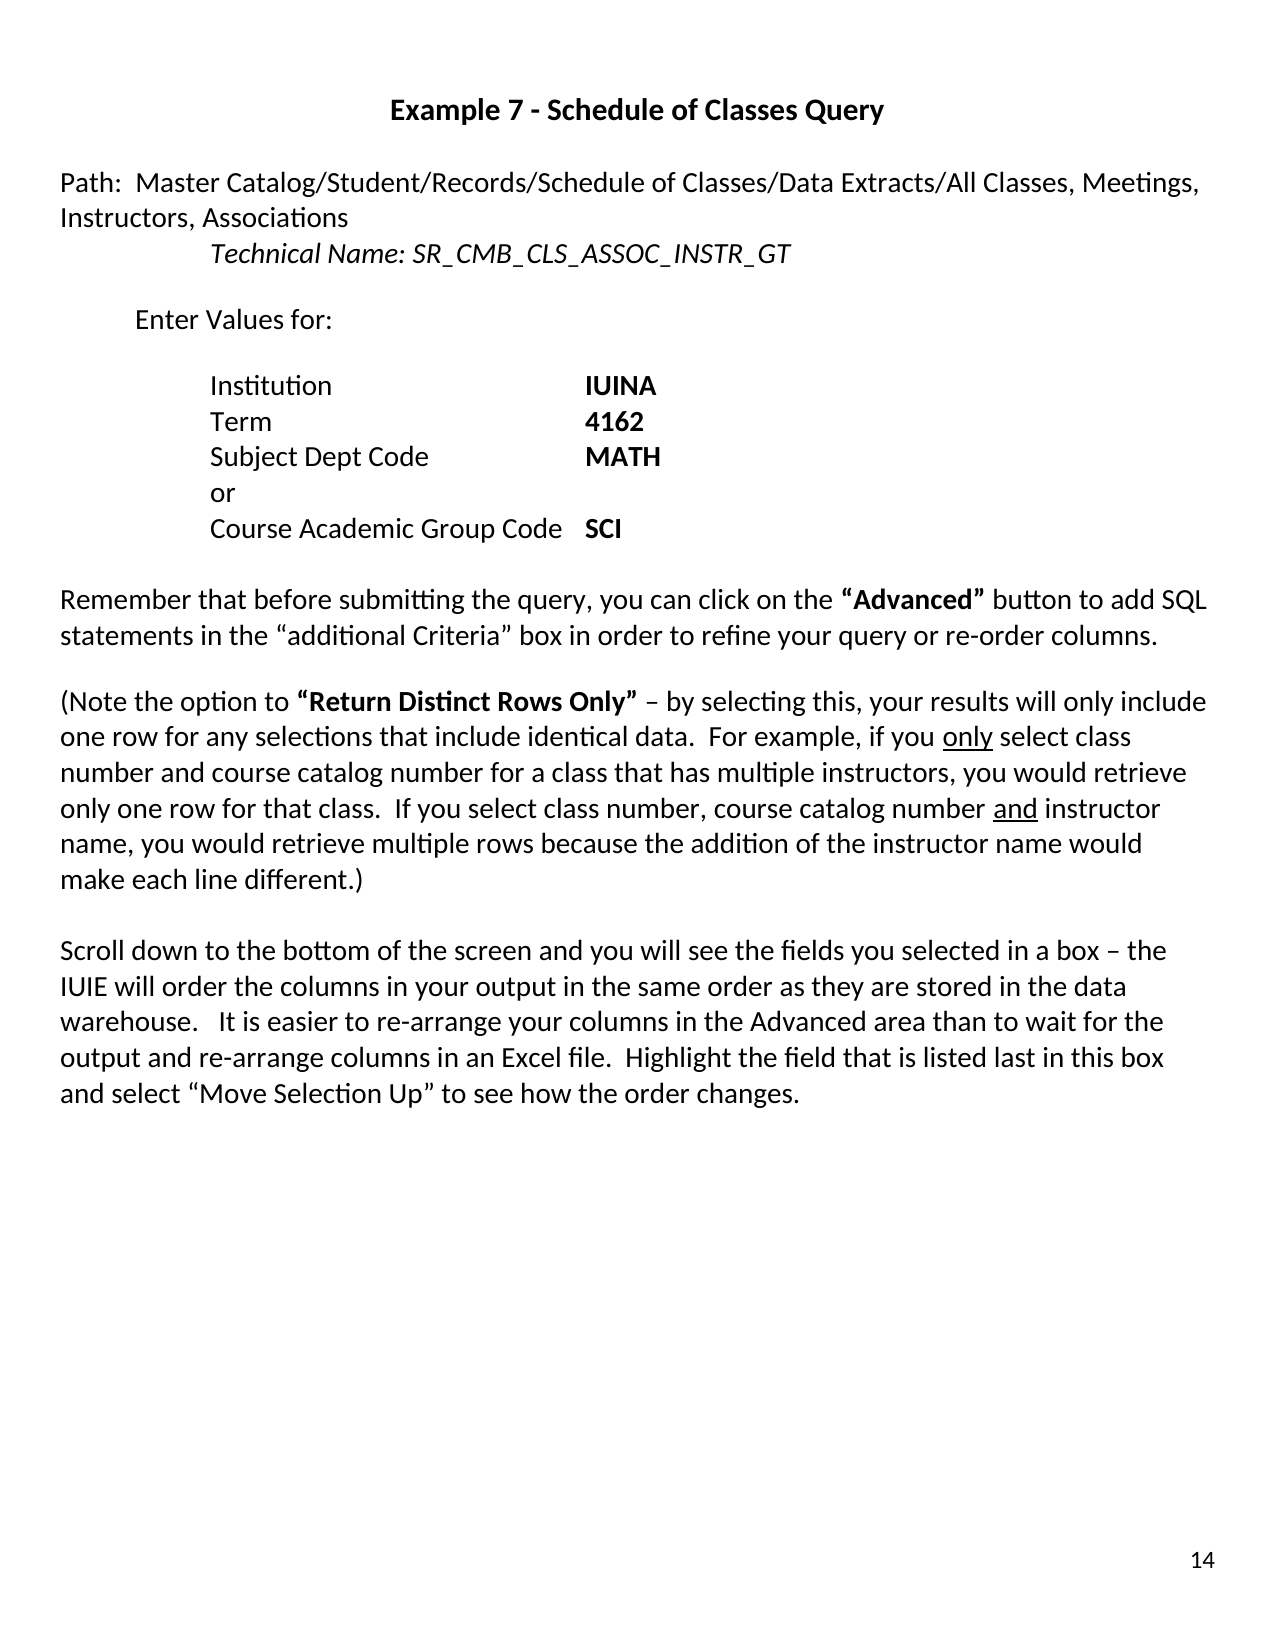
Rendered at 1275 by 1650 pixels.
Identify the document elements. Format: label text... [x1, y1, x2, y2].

text (Note the option to “Return Distinct Rows Only” – by selecting this, your results will only include one row for any selections that include identical data. For example, if you only select class number and course catalog number for a class that has multiple instructors, you would retrieve only one row for that class. If you select class number, course catalog number and instructor name, you would retrieve multiple rows because the addition of the instructor name would make each line different.) [60, 683, 1215, 897]
text Enter Values for: [60, 301, 1215, 337]
text Scroll down to the bottom of the screen and you will see the fields you selected in a box – the IUIE will order the columns in your output in the same order as they are stored in the data warehouse. It is easier to re-arrange your columns in the Advanced area than to wait for the output and re-arrange columns in an Excel file. Highlight the field that is listed last in this box and select “Move Selection Up” to see how the order changes. [60, 932, 1215, 1110]
text Technical Name: SR_CMB_CLS_ASSOC_INSTR_GT [60, 235, 1215, 301]
text Term 4162 [60, 403, 1215, 438]
text Remember that before submitting the query, you can click on the “Advanced” button to add SQL statements in the “additional Criteria” box in order to refine your query or re-order columns. [60, 581, 1215, 652]
text Subject Dept Code MATH [135, 438, 1215, 474]
text Course Academic Group Code SCI [135, 510, 1215, 545]
text or [135, 474, 1215, 510]
text Example 7 - Schedule of Classes Query [60, 90, 1215, 128]
text Institution IUINA [60, 367, 1215, 403]
text Path: Master Catalog/Student/Records/Schedule of Classes/Data Extracts/All Classes, Meetings, Instructors, Associations [60, 164, 1215, 235]
